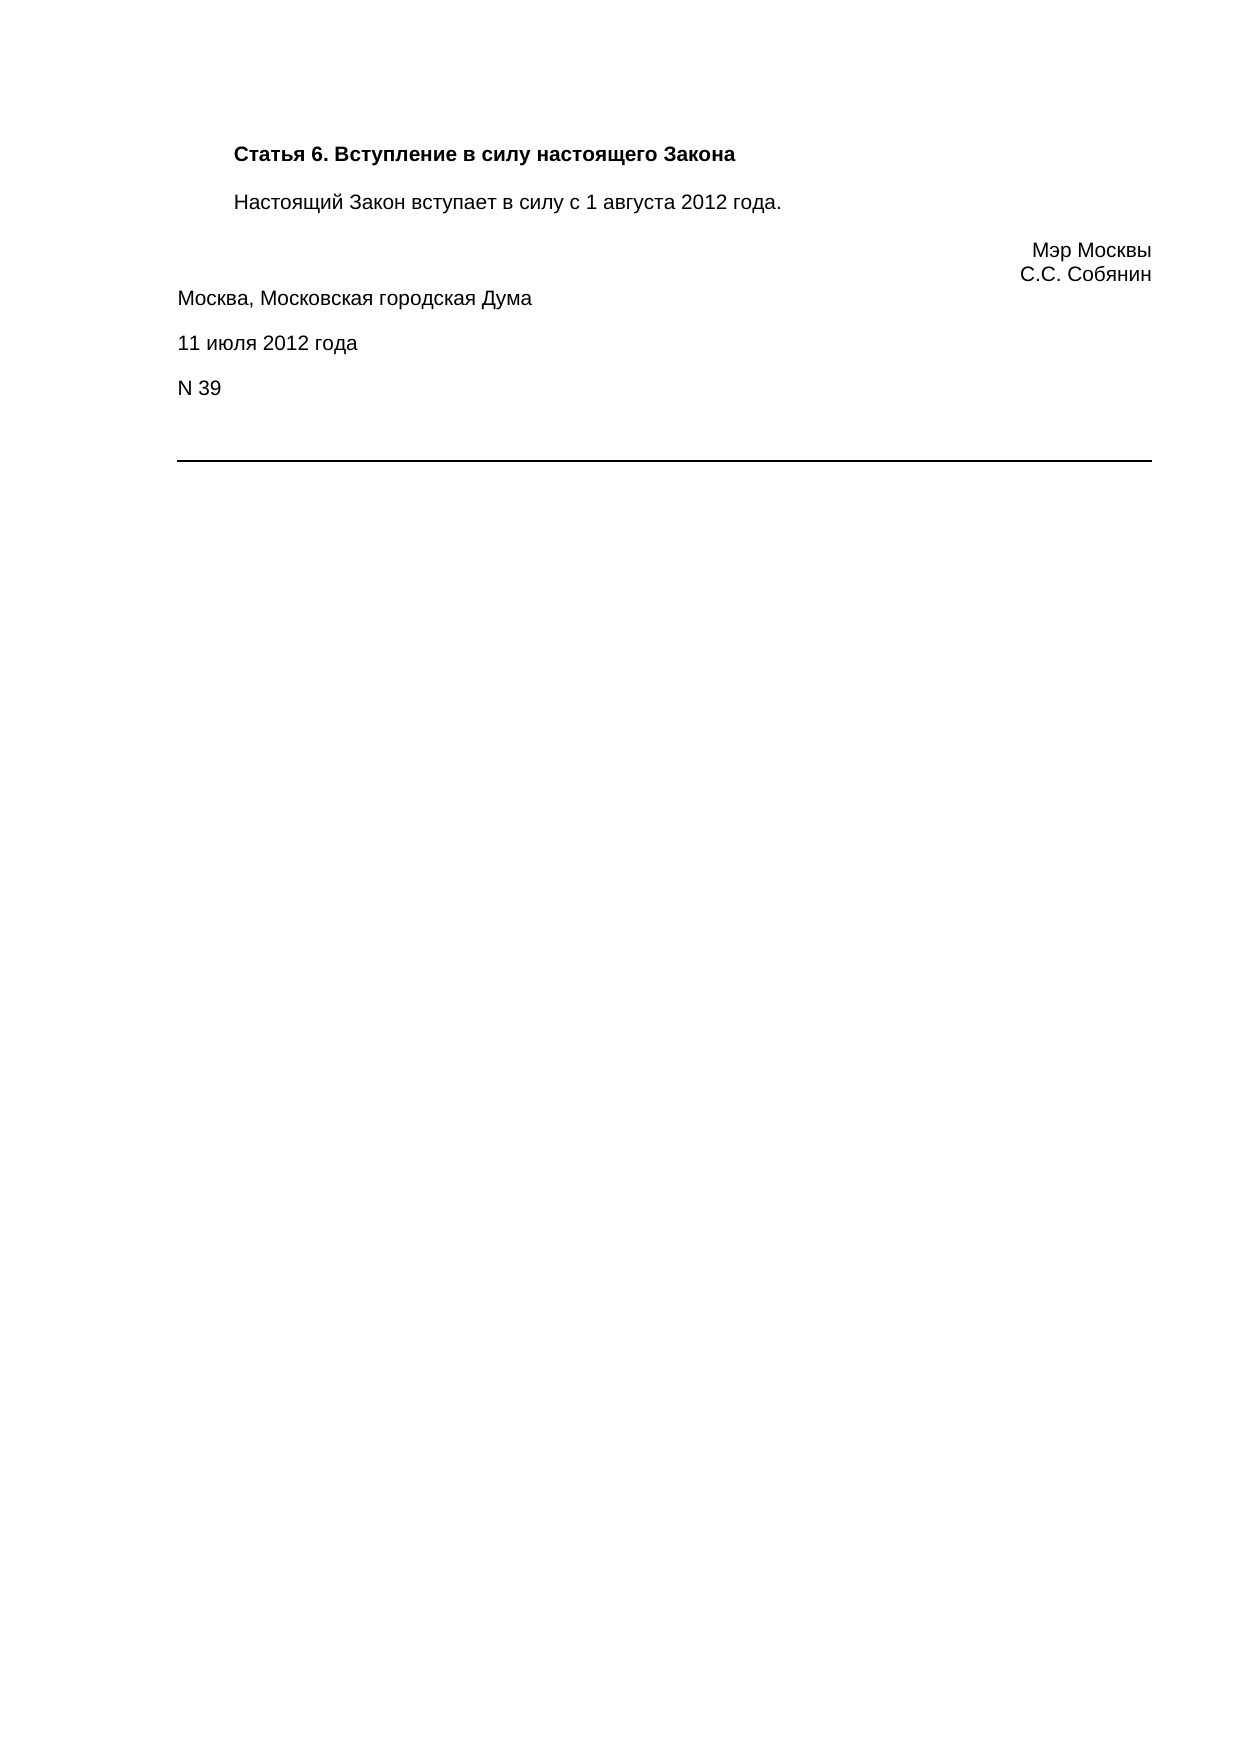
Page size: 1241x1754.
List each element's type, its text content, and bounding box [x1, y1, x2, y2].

text Настоящий Закон вступает в силу с 1 августа 2012 года. [177, 190, 1152, 214]
text 11 июля 2012 года [177, 331, 1152, 354]
text N 39 [177, 375, 1152, 399]
title Статья 6. Вступление в силу настоящего Закона [177, 142, 1152, 166]
text С.С. Собянин [177, 262, 1152, 286]
text Москва, Московская городская Дума [177, 286, 1152, 310]
text Мэр Москвы [177, 238, 1152, 262]
